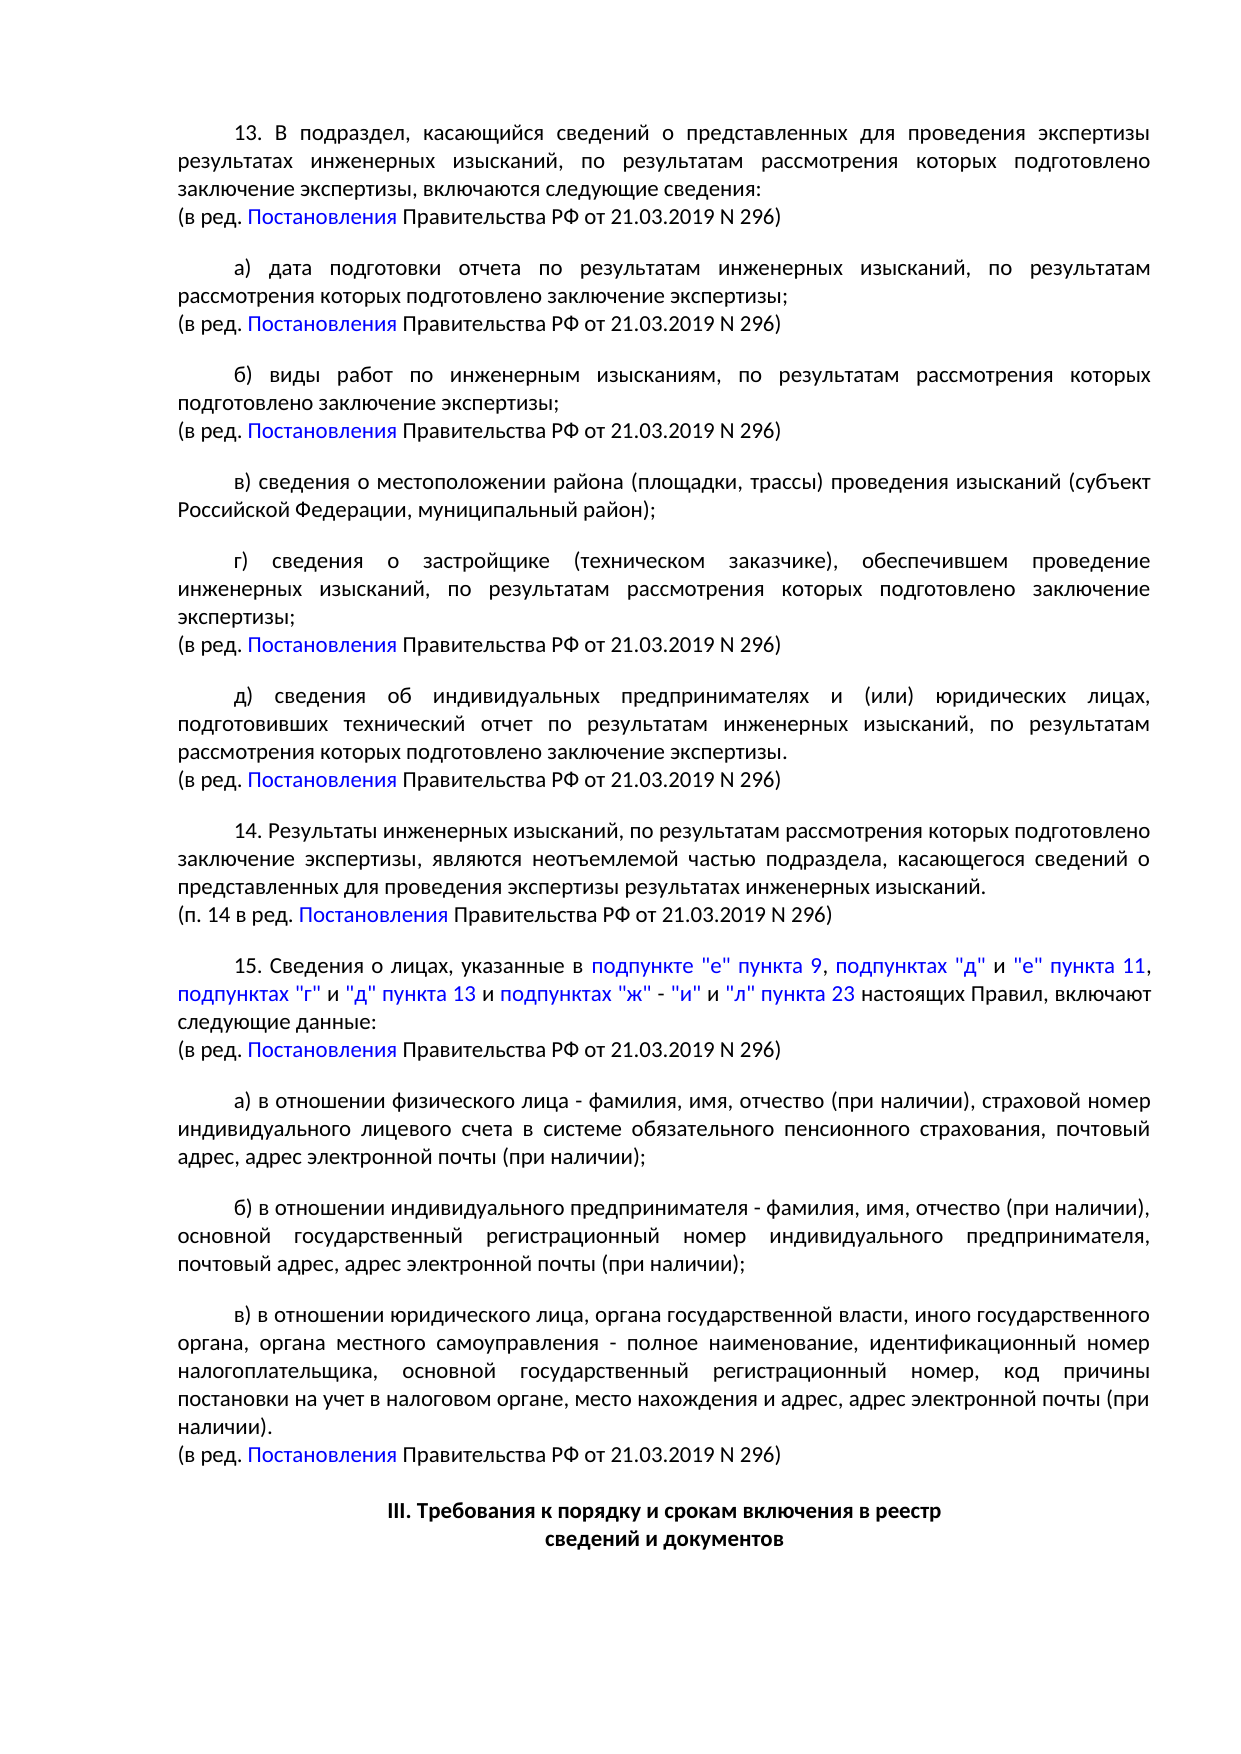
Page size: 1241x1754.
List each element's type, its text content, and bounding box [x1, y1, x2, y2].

text б) в отношении индивидуального предпринимателя - фамилия, имя, отчество (при наличии), основной государственный регистрационный номер индивидуального предпринимателя, почтовый адрес, адрес электронной почты (при наличии); [177, 1193, 1152, 1277]
text г) сведения о застройщике (техническом заказчике), обеспечившем проведение инженерных изысканий, по результатам рассмотрения которых подготовлено заключение экспертизы; [177, 546, 1152, 630]
text (п. 14 в ред. Постановления Правительства РФ от 21.03.2019 N 296) [177, 900, 1152, 928]
text (в ред. Постановления Правительства РФ от 21.03.2019 N 296) [177, 202, 1152, 230]
text (в ред. Постановления Правительства РФ от 21.03.2019 N 296) [177, 765, 1152, 793]
text а) дата подготовки отчета по результатам инженерных изысканий, по результатам рассмотрения которых подготовлено заключение экспертизы; [177, 253, 1152, 309]
title сведений и документов [177, 1524, 1152, 1552]
text б) виды работ по инженерным изысканиям, по результатам рассмотрения которых подготовлено заключение экспертизы; [177, 360, 1152, 416]
text а) в отношении физического лица - фамилия, имя, отчество (при наличии), страховой номер индивидуального лицевого счета в системе обязательного пенсионного страхования, почтовый адрес, адрес электронной почты (при наличии); [177, 1086, 1152, 1170]
text (в ред. Постановления Правительства РФ от 21.03.2019 N 296) [177, 1035, 1152, 1063]
text 15. Сведения о лицах, указанные в подпункте "е" пункта 9, подпунктах "д" и "е" пункта 11, подпунктах "г" и "д" пункта 13 и подпунктах "ж" - "и" и "л" пункта 23 настоящих Правил, включают следующие данные: [177, 951, 1152, 1035]
text (в ред. Постановления Правительства РФ от 21.03.2019 N 296) [177, 416, 1152, 444]
text 14. Результаты инженерных изысканий, по результатам рассмотрения которых подготовлено заключение экспертизы, являются неотъемлемой частью подраздела, касающегося сведений о представленных для проведения экспертизы результатах инженерных изысканий. [177, 816, 1152, 900]
text (в ред. Постановления Правительства РФ от 21.03.2019 N 296) [177, 309, 1152, 337]
text в) в отношении юридического лица, органа государственной власти, иного государственного органа, органа местного самоуправления - полное наименование, идентификационный номер налогоплательщика, основной государственный регистрационный номер, код причины постановки на учет в налоговом органе, место нахождения и адрес, адрес электронной почты (при наличии). [177, 1300, 1152, 1440]
text 13. В подраздел, касающийся сведений о представленных для проведения экспертизы результатах инженерных изысканий, по результатам рассмотрения которых подготовлено заключение экспертизы, включаются следующие сведения: [177, 118, 1152, 202]
text (в ред. Постановления Правительства РФ от 21.03.2019 N 296) [177, 1440, 1152, 1468]
text д) сведения об индивидуальных предпринимателях и (или) юридических лицах, подготовивших технический отчет по результатам инженерных изысканий, по результатам рассмотрения которых подготовлено заключение экспертизы. [177, 681, 1152, 765]
text (в ред. Постановления Правительства РФ от 21.03.2019 N 296) [177, 630, 1152, 658]
title III. Требования к порядку и срокам включения в реестр [177, 1496, 1152, 1524]
text в) сведения о местоположении района (площадки, трассы) проведения изысканий (субъект Российской Федерации, муниципальный район); [177, 467, 1152, 523]
